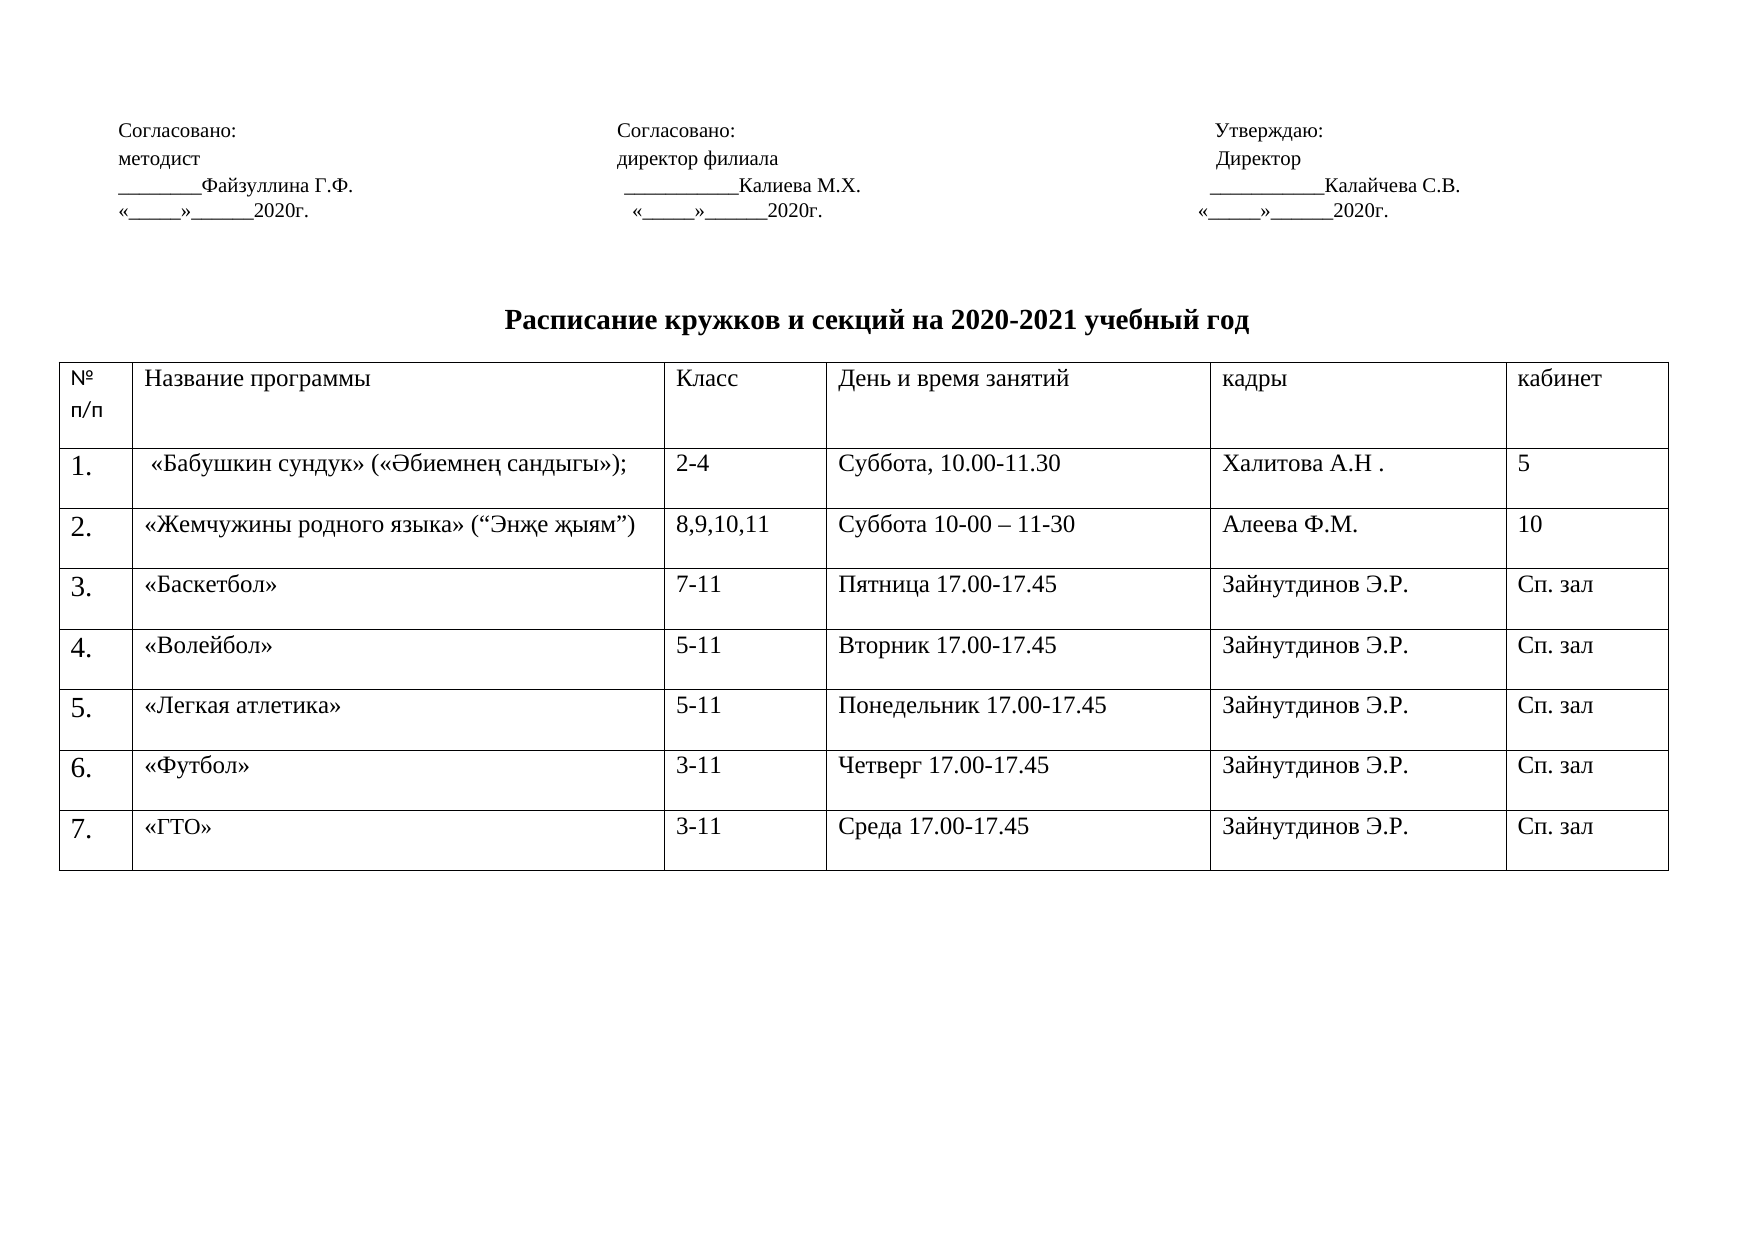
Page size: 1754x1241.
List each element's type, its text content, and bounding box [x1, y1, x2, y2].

text ________Файзуллина Г.Ф. ___________Калиева М.Х. ___________Калайчева С.В. [118, 173, 1636, 197]
table_cell Сп. зал [1507, 811, 1668, 870]
table_header Название программы [133, 363, 664, 447]
table_cell «Легкая атлетика» [133, 690, 664, 749]
table_cell Сп. зал [1507, 569, 1668, 629]
table_cell Вторник 17.00-17.45 [827, 630, 1210, 689]
table_cell [60, 811, 132, 870]
text методист директор филиала Директор [118, 146, 1636, 170]
table_cell Зайнутдинов Э.Р. [1211, 751, 1506, 810]
text «_____»______2020г. «_____»______2020г. «_____»______2020г. [118, 197, 1636, 222]
table_cell Суббота, 10.00-11.30 [827, 449, 1210, 508]
table_cell «Бабушкин сундук» («Әбиемнең сандыгы»); [133, 449, 664, 508]
table_cell «Футбол» [133, 751, 664, 810]
table_cell 5-11 [665, 630, 826, 689]
table_cell [60, 569, 132, 629]
table_cell [60, 630, 132, 689]
table_cell Зайнутдинов Э.Р. [1211, 630, 1506, 689]
table_cell 10 [1507, 509, 1668, 568]
table_cell Зайнутдинов Э.Р. [1211, 811, 1506, 870]
table_cell Пятница 17.00-17.45 [827, 569, 1210, 629]
text Расписание кружков и секций на 2020-2021 учебный год [118, 302, 1636, 336]
table_cell Халитова А.Н . [1211, 449, 1506, 508]
table_cell [60, 449, 132, 508]
table_cell Суббота 10-00 – 11-30 [827, 509, 1210, 568]
table_cell Среда 17.00-17.45 [827, 811, 1210, 870]
table_cell Понедельник 17.00-17.45 [827, 690, 1210, 749]
table_cell 7-11 [665, 569, 826, 629]
table_header кадры [1211, 363, 1506, 447]
table_cell 5-11 [665, 690, 826, 749]
table_cell [60, 509, 132, 568]
table_cell 3-11 [665, 811, 826, 870]
table_header Класс [665, 363, 826, 447]
table_header № п/п [60, 363, 132, 447]
table_cell Зайнутдинов Э.Р. [1211, 569, 1506, 629]
table_cell 3-11 [665, 751, 826, 810]
table_cell Зайнутдинов Э.Р. [1211, 690, 1506, 749]
table_header День и время занятий [827, 363, 1210, 447]
table_cell Сп. зал [1507, 690, 1668, 749]
table_cell [60, 690, 132, 749]
table_cell Сп. зал [1507, 751, 1668, 810]
table_header кабинет [1507, 363, 1668, 447]
table_cell Алеева Ф.М. [1211, 509, 1506, 568]
table_cell Сп. зал [1507, 630, 1668, 689]
table_cell «Баскетбол» [133, 569, 664, 629]
table_cell «Волейбол» [133, 630, 664, 689]
table_cell 8,9,10,11 [665, 509, 826, 568]
table_cell «Жемчужины родного языка» (“Энҗе җыям”) [133, 509, 664, 568]
table_cell Четверг 17.00-17.45 [827, 751, 1210, 810]
table_cell [60, 751, 132, 810]
text Согласовано: Согласовано: Утверждаю: [118, 118, 1636, 142]
table_cell 5 [1507, 449, 1668, 508]
table_cell «ГТО» [133, 811, 664, 870]
table_cell 2-4 [665, 449, 826, 508]
